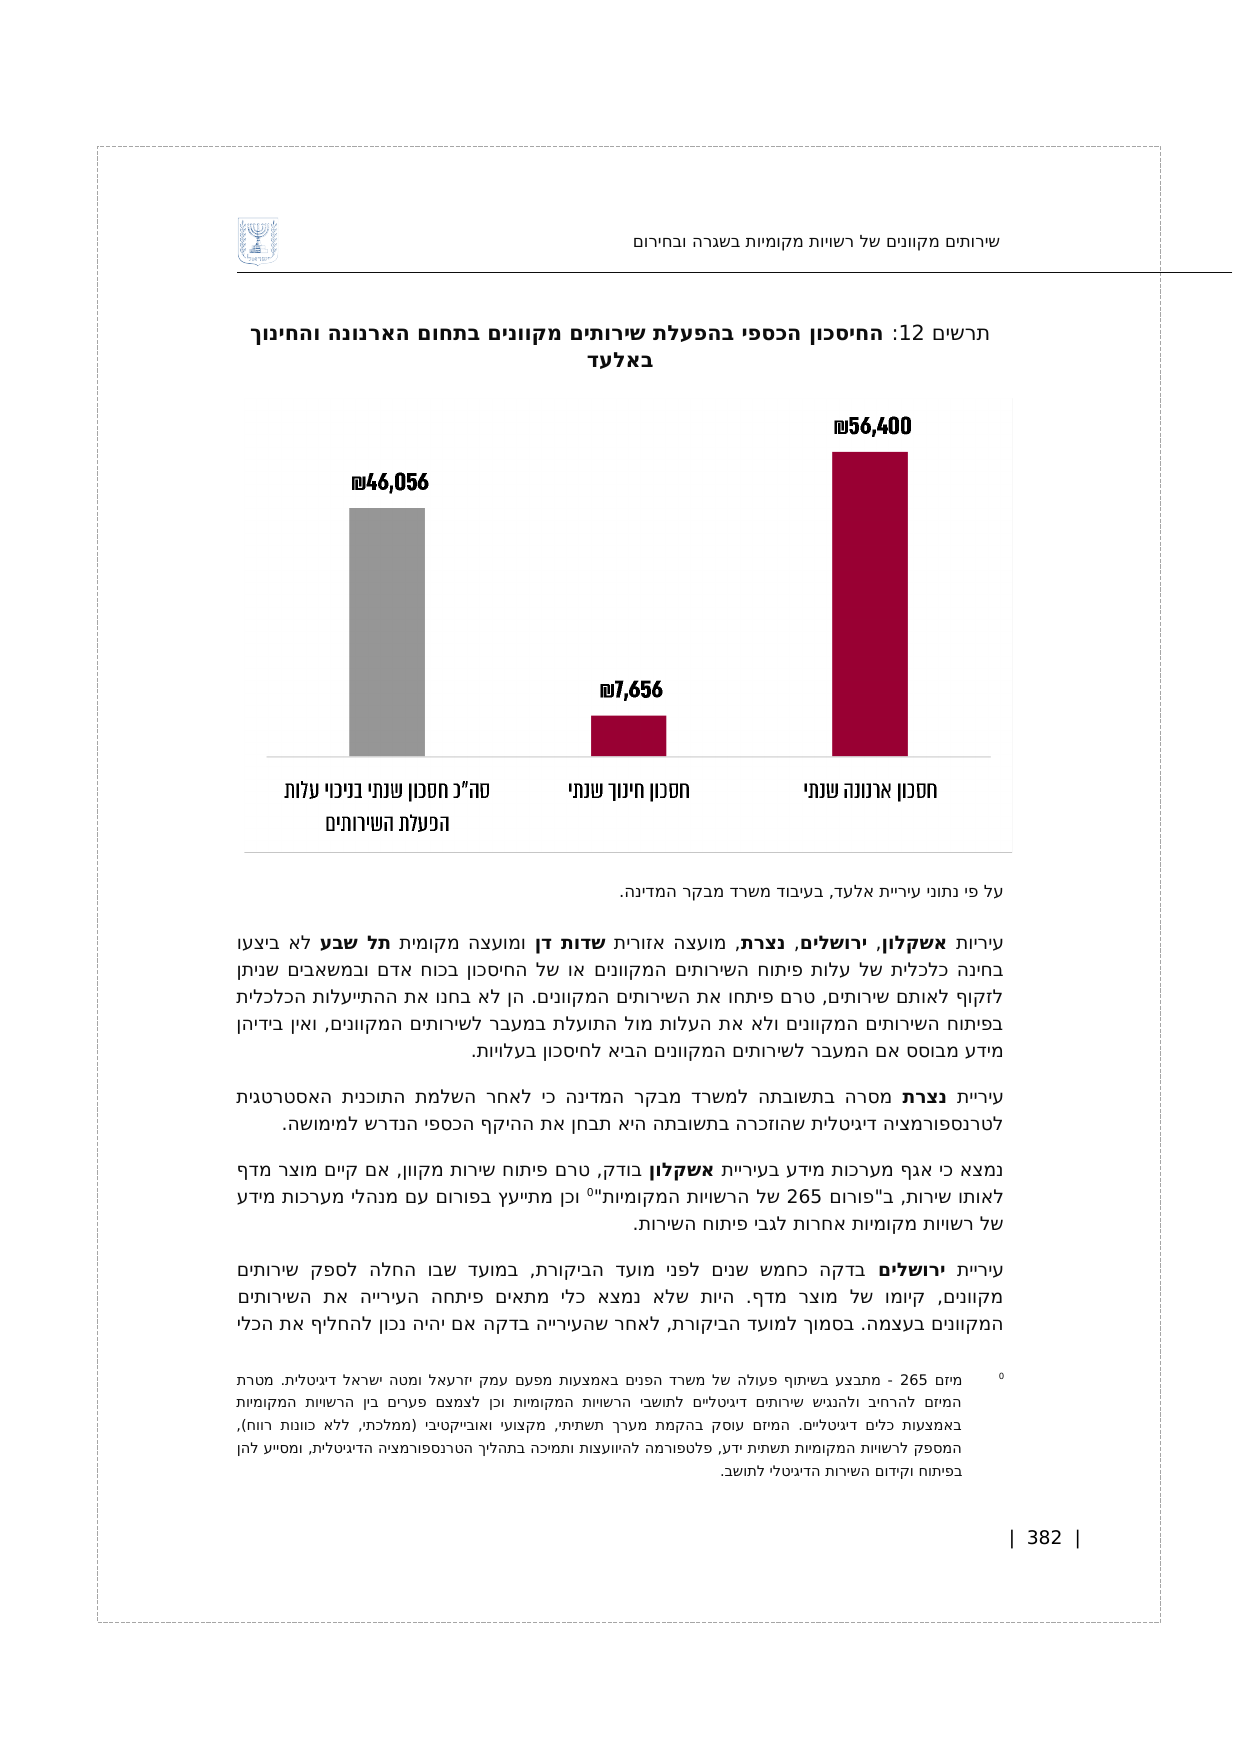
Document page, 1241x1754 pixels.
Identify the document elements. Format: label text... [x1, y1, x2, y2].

text נמצא כי אגף מערכות מידע בעיריית אשקלון בודק, טרם פיתוח שירות מקוון, אם קיים מוצר מדף לאותו שירות, ב"פורום 265 של הרשויות המקומיות" וכן מתייעץ בפורום עם מנהלי מערכות מידע של רשויות מקומיות אחרות לגבי פיתוח השירות. [236, 1155, 1004, 1236]
text עיריית נצרת מסרה בתשובתה למשרד מבקר המדינה כי לאחר השלמת התוכנית האסטרטגית לטרנספורמציה דיגיטלית שהוזכרה בתשובתה היא תבחן את ההיקף הכספי הנדרש למימושה. [236, 1082, 1004, 1136]
text עיריות אשקלון, ירושלים, נצרת, מועצה אזורית שדות דן ומועצה מקומית תל שבע לא ביצעו בחינה כלכלית של עלות פיתוח השירותים המקוונים או של החיסכון בכוח אדם ובמשאבים שניתן לזקוף לאותם שירותים, טרם פיתחו את השירותים המקוונים. הן לא בחנו את ההתייעלות הכלכלית בפיתוח השירותים המקוונים ולא את העלות מול התועלת במעבר לשירותים המקוונים, ואין בידיהן מידע מבוסס אם המעבר לשירותים המקוונים הביא לחיסכון בעלויות. [236, 928, 1004, 1063]
picture [244, 398, 1013, 853]
text תרשים 12: החיסכון הכספי בהפעלת שירותים מקוונים בתחום הארנונה והחינוך באלעד [236, 319, 1004, 373]
